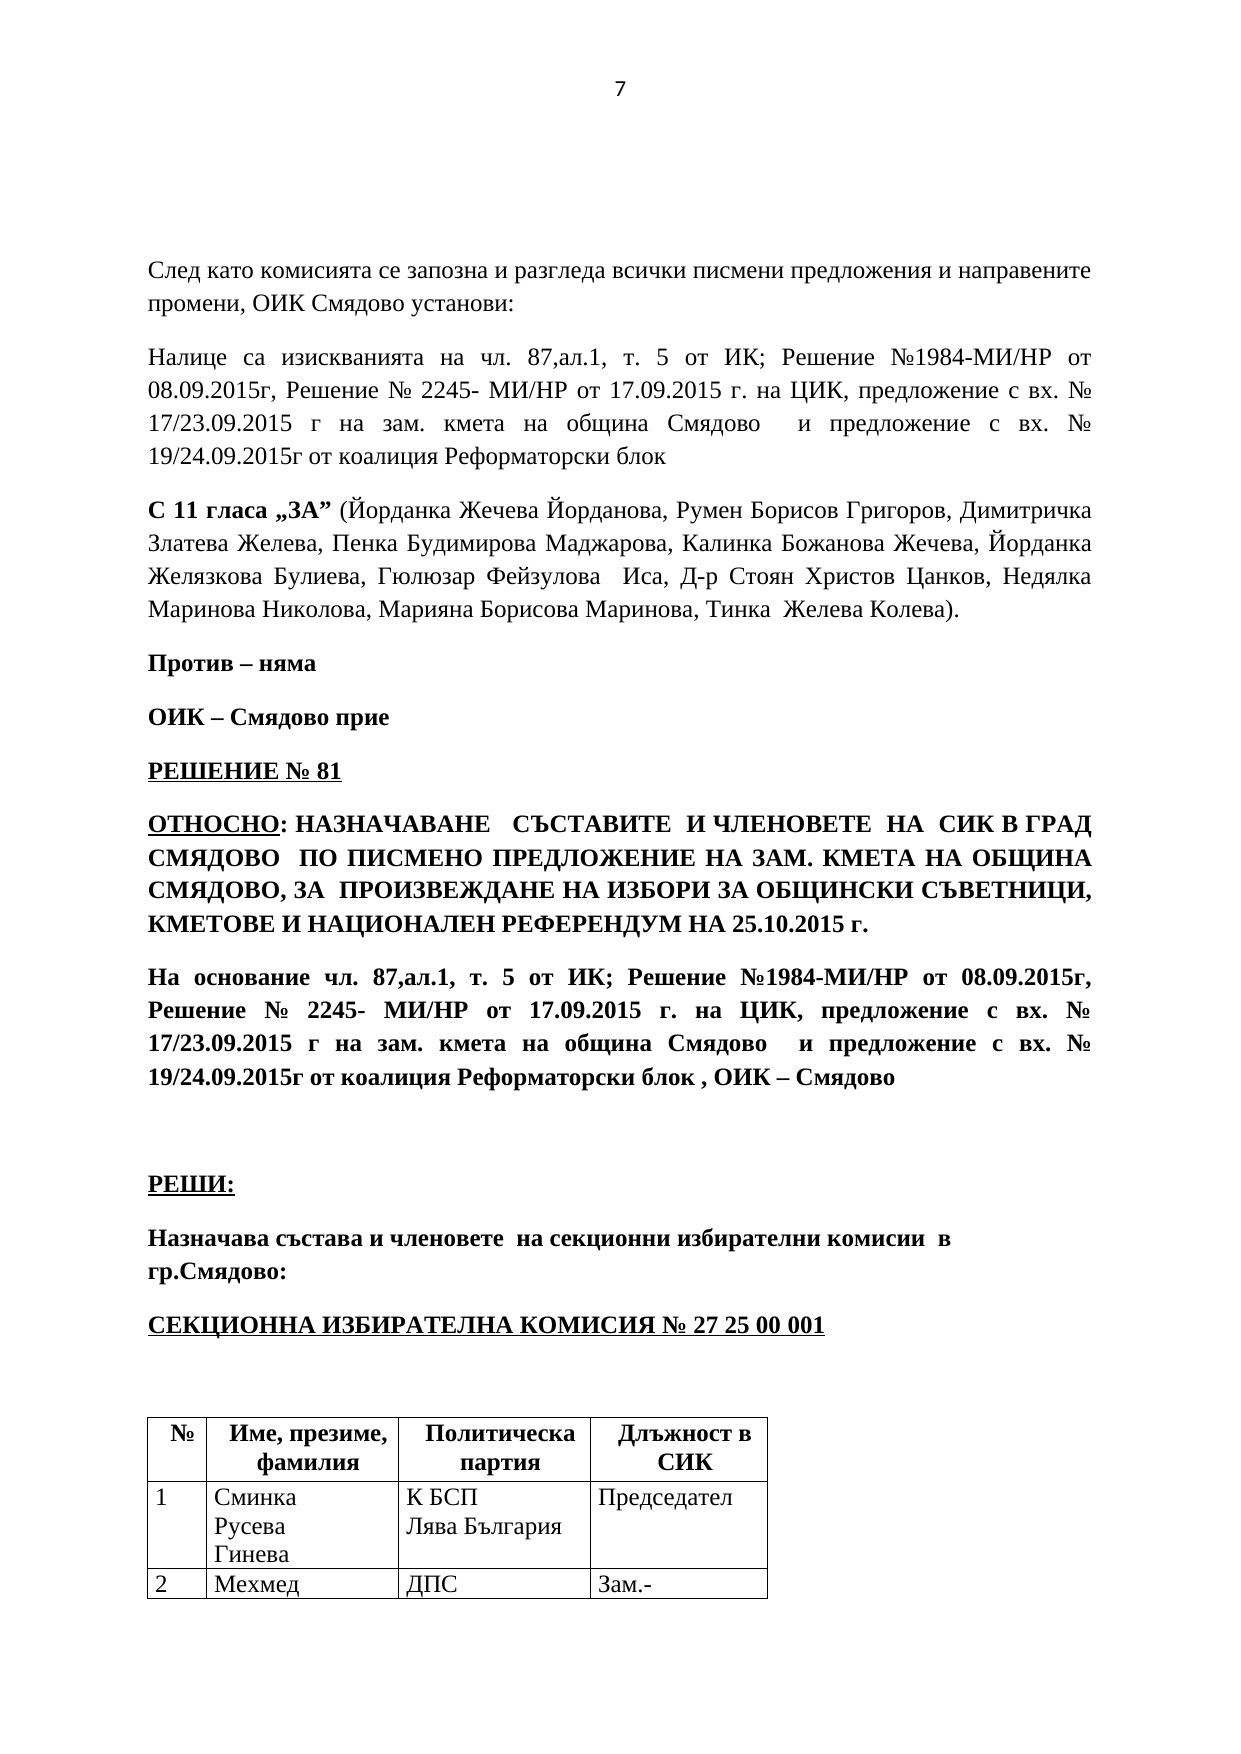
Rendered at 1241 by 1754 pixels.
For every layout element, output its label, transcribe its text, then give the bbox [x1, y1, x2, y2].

text На основание чл. 87,ал.1, т. 5 от ИК; Решение №1984-МИ/НР от 08.09.2015г, Решение № 2245- МИ/НР от 17.09.2015 г. на ЦИК, предложение с вх. № 17/23.09.2015 г на зам. кмета на община Смядово и предложение с вх. № 19/24.09.2015г от коалиция Реформаторски блок , ОИК – Смядово [148, 962, 1093, 1090]
table_cell ДПС [399, 1569, 590, 1598]
text СЕКЦИОННА ИЗБИРАТЕЛНА КОМИСИЯ № 27 25 00 001 [148, 1310, 1093, 1339]
table_cell Председател [591, 1482, 767, 1568]
text ОТНОСНО: НАЗНАЧАВАНЕ СЪСТАВИТЕ И ЧЛЕНОВЕТЕ НА СИК В ГРАД СМЯДОВО ПО ПИСМЕНО ПРЕДЛОЖЕНИЕ НА ЗАМ. КМЕТА НА ОБЩИНА СМЯДОВО, ЗА ПРОИЗВЕЖДАНЕ НА ИЗБОРИ ЗА ОБЩИНСКИ СЪВЕТНИЦИ, КМЕТОВЕ И НАЦИОНАЛЕН РЕФЕРЕНДУМ НА 25.10.2015 г. [148, 809, 1093, 937]
table_cell 1 [148, 1482, 206, 1568]
text С 11 гласа „ЗА” (Йорданка Жечева Йорданова, Румен Борисов Григоров, Димитричка Златева Желева, Пенка Будимирова Маджарова, Калинка Божанова Жечева, Йорданка Желязкова Булиева, Гюлюзар Фейзулова Иса, Д-р Стоян Христов Цанков, Недялка Маринова Николова, Марияна Борисова Маринова, Тинка Желева Колева). [148, 495, 1093, 623]
text Налице са изискванията на чл. 87,ал.1, т. 5 от ИК; Решение №1984-МИ/НР от 08.09.2015г, Решение № 2245- МИ/НР от 17.09.2015 г. на ЦИК, предложение с вх. № 17/23.09.2015 г на зам. кмета на община Смядово и предложение с вх. № 19/24.09.2015г от коалиция Реформаторски блок [148, 342, 1093, 470]
table_header Длъжност в СИК [591, 1418, 767, 1481]
table_cell Мехмед Зекрие Али [207, 1569, 398, 1598]
text РЕШЕНИЕ № 81 [148, 756, 1093, 784]
text Назначава състава и членовете на секционни избирателни комисии в гр.Смядово: [148, 1223, 1093, 1285]
text РЕШИ: [148, 1169, 1093, 1198]
text ОИК – Смядово прие [148, 702, 1093, 731]
table_cell 2 [148, 1569, 206, 1598]
table_header № [148, 1418, 206, 1481]
table_cell К БСП Лява България [399, 1482, 590, 1568]
table_header Име, презиме, фамилия [207, 1418, 398, 1481]
text След като комисията се запозна и разгледа всички писмени предложения и направените промени, ОИК Смядово установи: [148, 255, 1093, 317]
table_cell Зам.-председател [591, 1569, 767, 1598]
text Против – няма [148, 648, 1093, 677]
table_header Политическа партия [399, 1418, 590, 1481]
table_cell Сминка Русева Гинева [207, 1482, 398, 1568]
